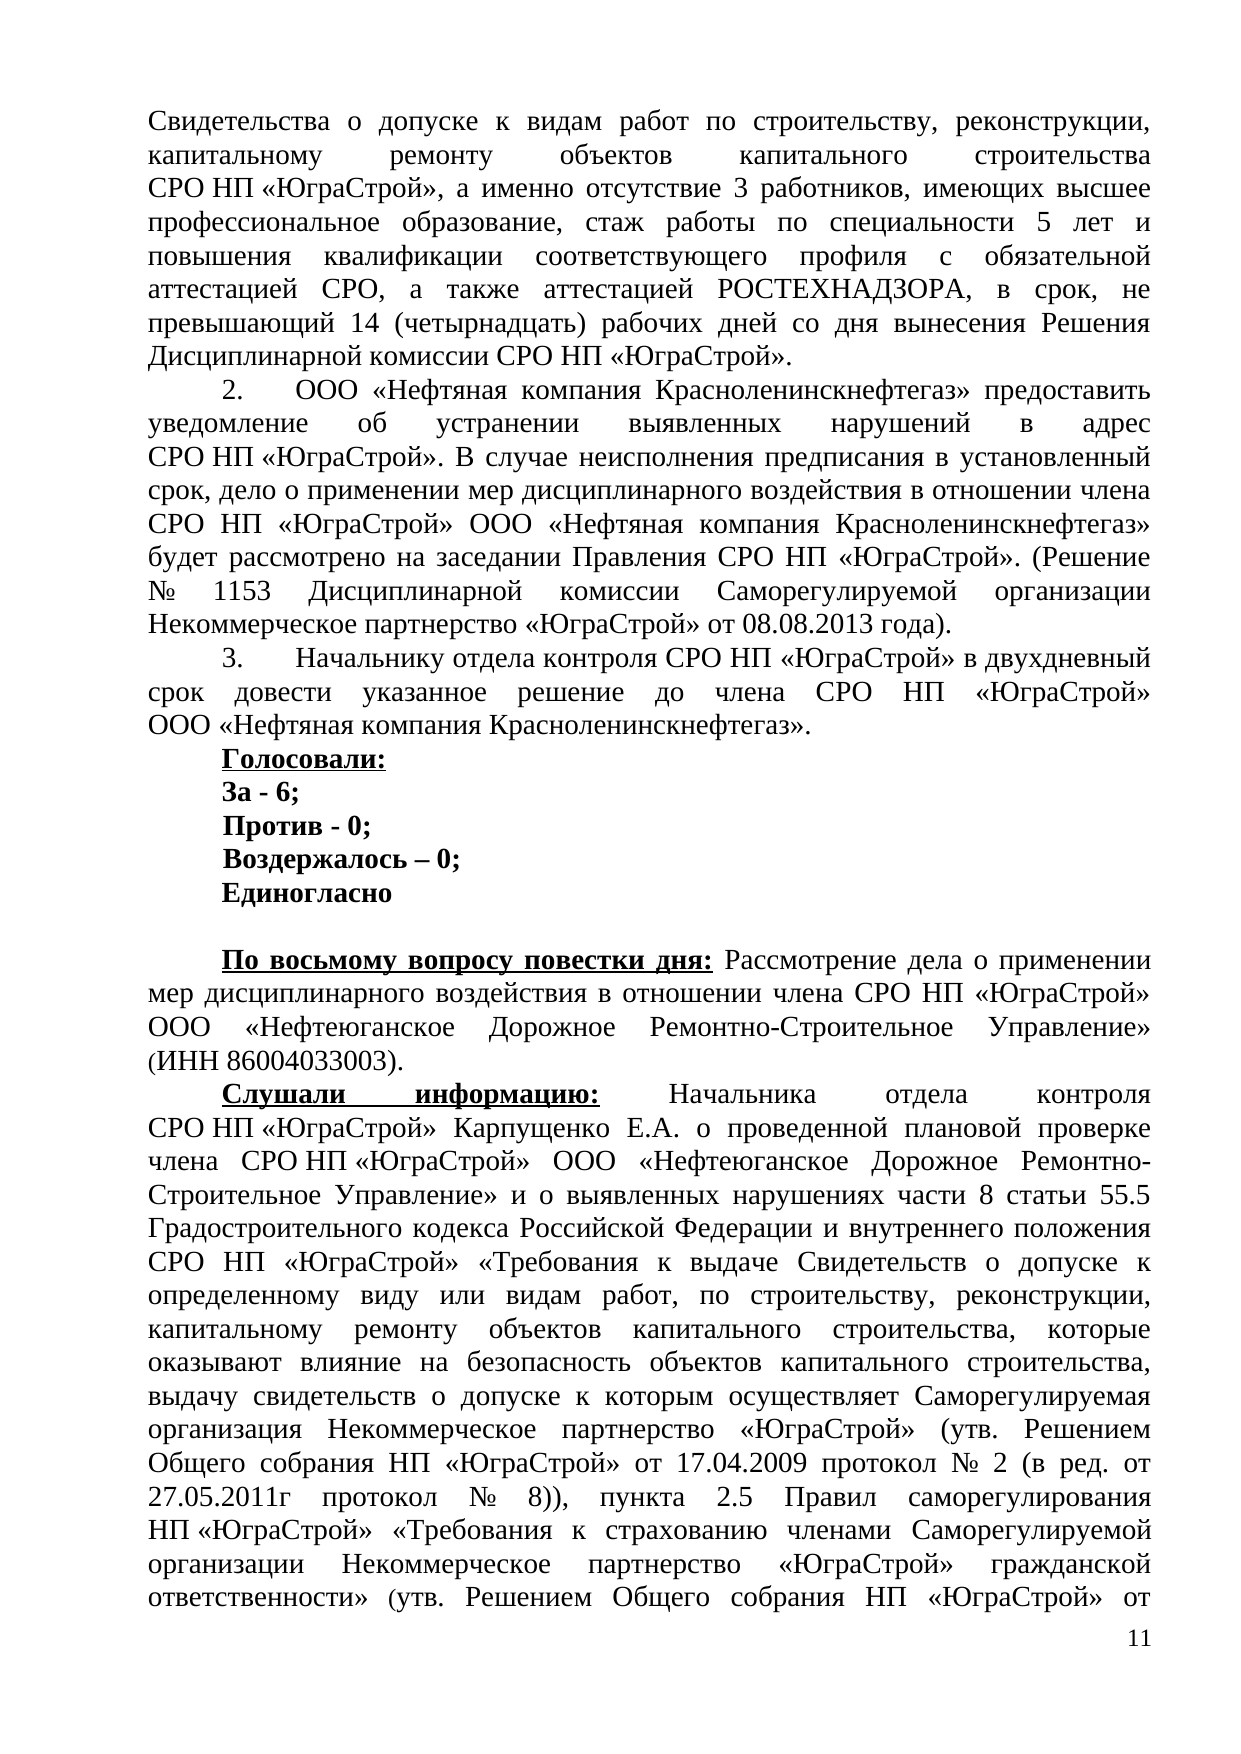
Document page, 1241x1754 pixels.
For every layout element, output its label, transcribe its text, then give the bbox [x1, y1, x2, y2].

text Против - 0; [148, 808, 1152, 841]
text Голосовали: [148, 741, 1152, 774]
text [148, 1076, 1152, 1613]
text Воздержалось – 0; [148, 841, 1152, 875]
text Единогласно [148, 875, 1152, 908]
text По восьмому вопросу повестки дня: Рассмотрение дела о применении мер дисциплинарного воздействия в отношении члена СРО НП «ЮграСтрой» ООО «Нефтеюганское Дорожное Ремонтно-Строительное Управление» (ИНН 86004033003). [148, 942, 1152, 1076]
text 3. Начальнику отдела контроля СРО НП «ЮграСтрой» в двухдневный срок довести указанное решение до члена СРО НП «ЮграСтрой» ООО «Нефтяная компания Красноленинскнефтегаз». [148, 640, 1152, 741]
text За - 6; [148, 774, 1152, 808]
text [148, 103, 1152, 372]
text 2. ООО «Нефтяная компания Красноленинскнефтегаз» предоставить уведомление об устранении выявленных нарушений в адрес СРО НП «ЮграСтрой». В случае неисполнения предписания в установленный срок, дело о применении мер дисциплинарного воздействия в отношении члена СРО НП «ЮграСтрой» ООО «Нефтяная компания Красноленинскнефтегаз» будет рассмотрено на заседании Правления СРО НП «ЮграСтрой». (Решение № 1153 Дисциплинарной комиссии Саморегулируемой организации Некоммерческое партнерство «ЮграСтрой» от 08.08.2013 года). [148, 372, 1152, 640]
